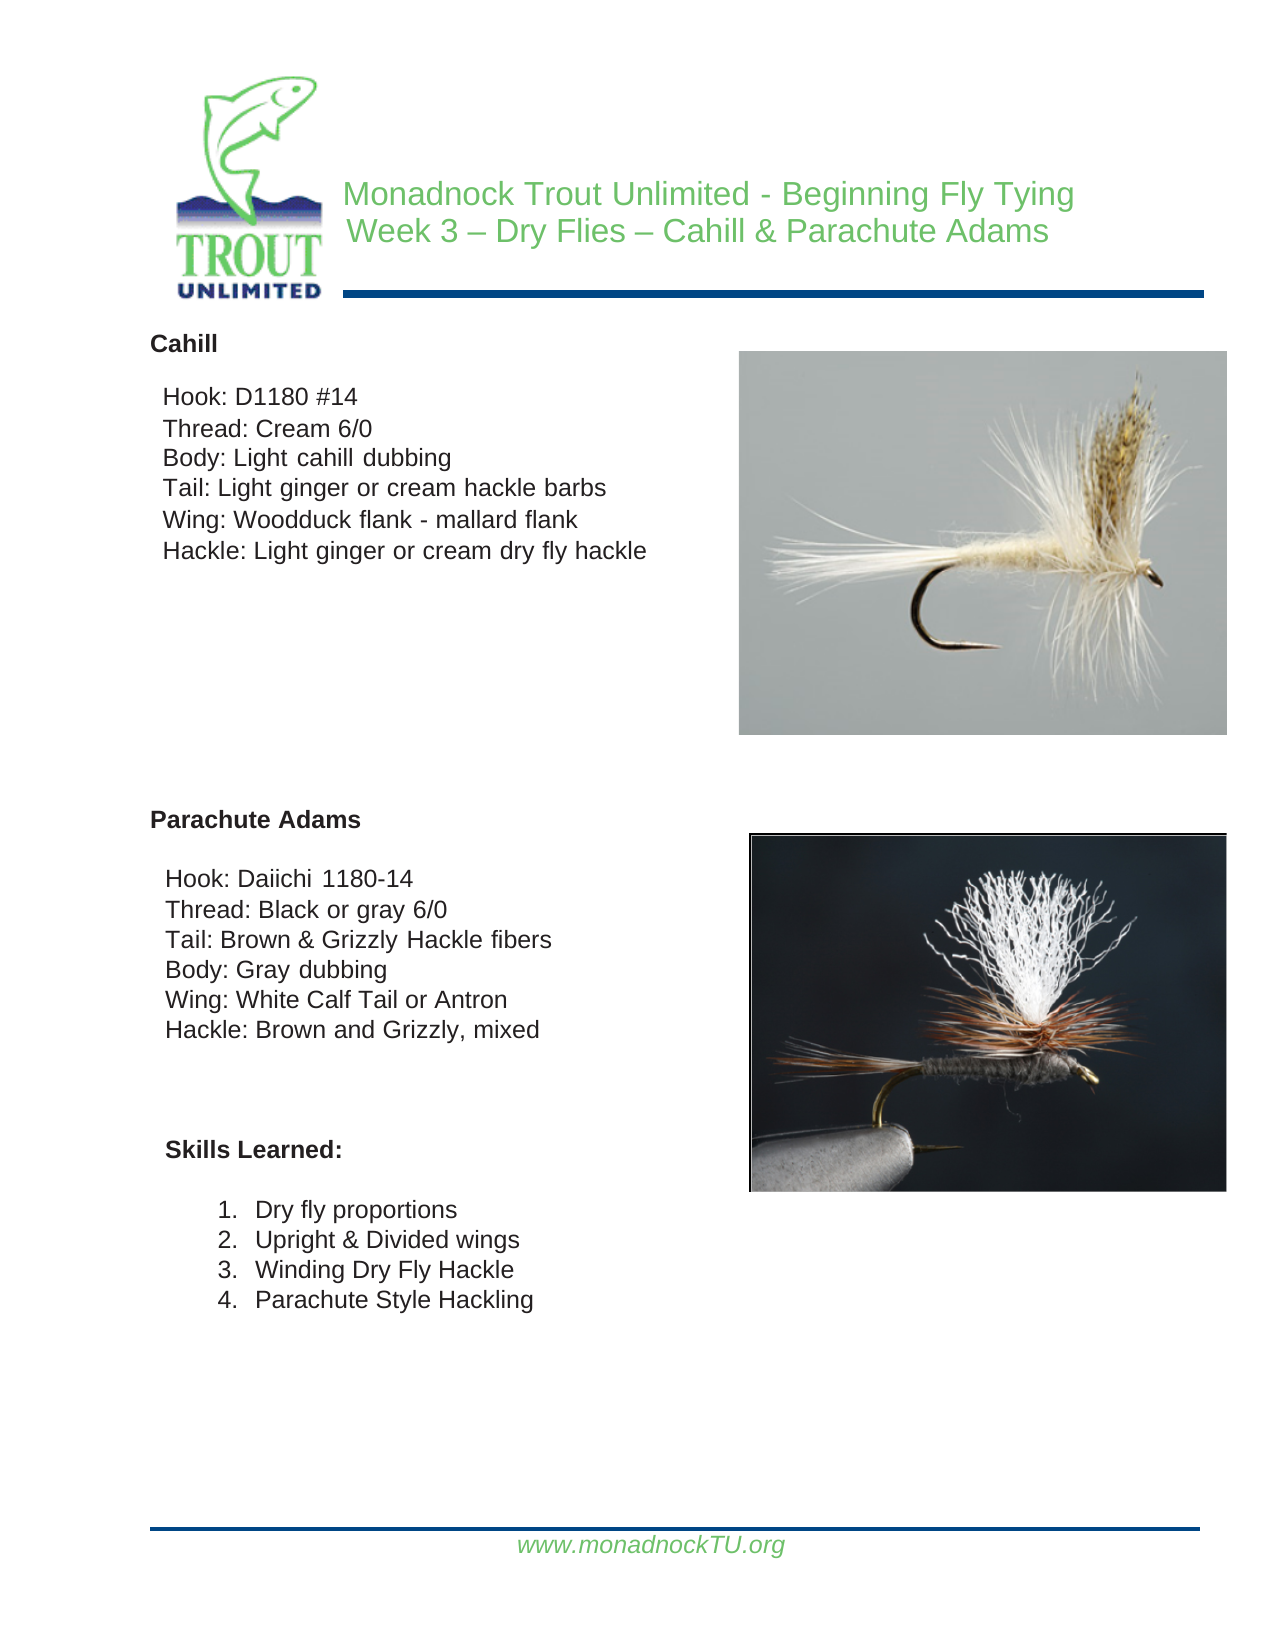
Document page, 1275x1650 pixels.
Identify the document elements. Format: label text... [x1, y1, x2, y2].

text Wing: Woodduck flank - mallard flank [162, 504, 660, 533]
picture [150, 58, 348, 322]
text Hook: D1180 #14 [162, 382, 405, 411]
text Body: Light cahill dubbing [162, 443, 738, 472]
text Body: Gray dubbing [165, 955, 555, 984]
list Upright & Divided wings [217, 1225, 1172, 1254]
text Skills Learned: [165, 1135, 749, 1164]
text Thread: Black or gray 6/0 [165, 895, 450, 924]
list Parachute Style Hackling [217, 1285, 1172, 1314]
text Hackle: Brown and Grizzly, mixed [165, 1015, 749, 1044]
picture [749, 833, 1227, 1192]
text Hook: Daiichi 1180-14 [165, 864, 450, 893]
text Wing: White Calf Tail or Antron [165, 985, 749, 1014]
list Dry fly proportions [217, 1195, 1172, 1224]
picture [738, 351, 1227, 735]
text Cahill [150, 328, 1170, 357]
text Tail: Light ginger or cream hackle barbs [162, 473, 660, 502]
list Winding Dry Fly Hackle [217, 1255, 1172, 1284]
text Parachute Adams [150, 805, 1172, 834]
text Tail: Brown & Grizzly Hackle fibers [165, 925, 555, 954]
text Thread: Cream 6/0 [162, 413, 405, 442]
text Hackle: Light ginger or cream dry fly hackle [162, 536, 660, 564]
